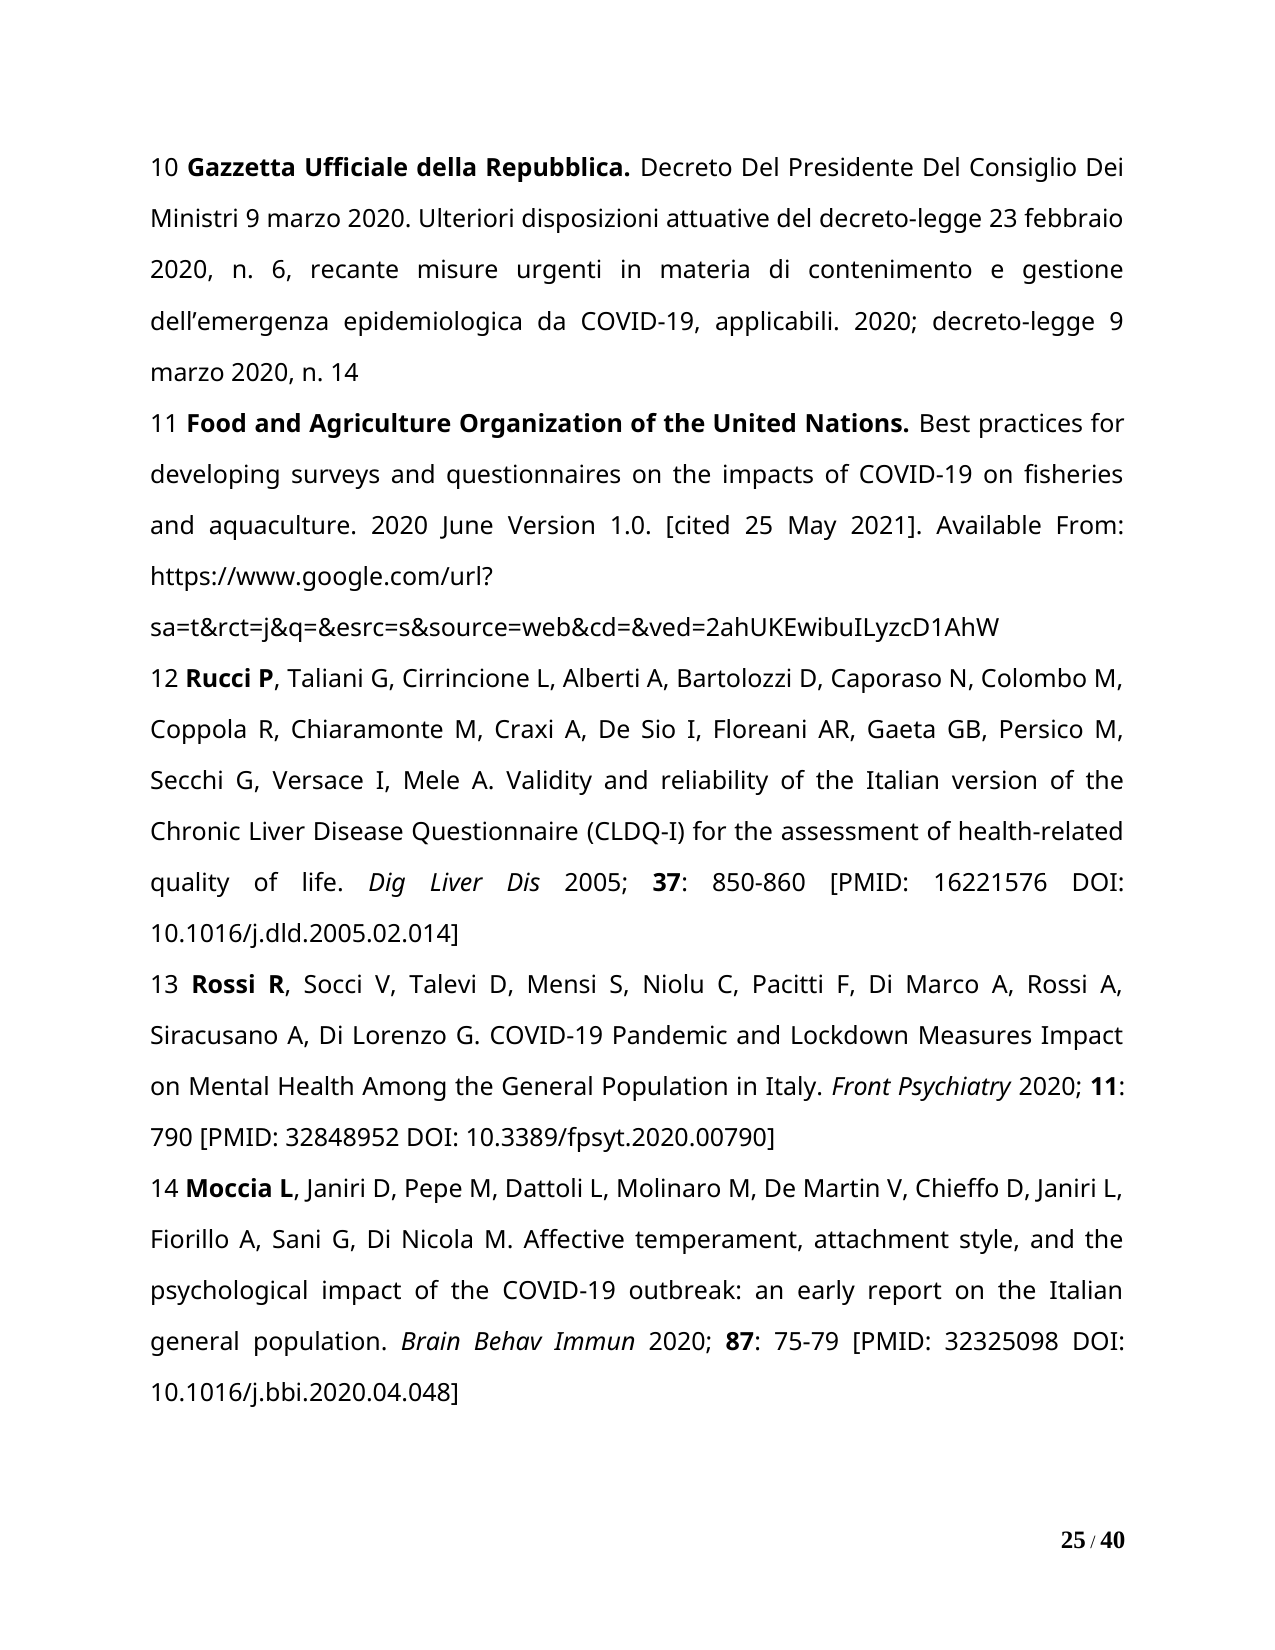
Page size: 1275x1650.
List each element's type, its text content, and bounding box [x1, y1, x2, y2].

text 14 Moccia L, Janiri D, Pepe M, Dattoli L, Molinaro M, De Martin V, Chieffo D, Janiri L, Fiorillo A, Sani G, Di Nicola M. Affective temperament, attachment style, and the psychological impact of the COVID-19 outbreak: an early report on the Italian general population. Brain Behav Immun 2020; 87: 75-79 [PMID: 32325098 DOI: 10.1016/j.bbi.2020.04.048] [150, 1171, 1125, 1409]
text 12 Rucci P, Taliani G, Cirrincione L, Alberti A, Bartolozzi D, Caporaso N, Colombo M, Coppola R, Chiaramonte M, Craxi A, De Sio I, Floreani AR, Gaeta GB, Persico M, Secchi G, Versace I, Mele A. Validity and reliability of the Italian version of the Chronic Liver Disease Questionnaire (CLDQ-I) for the assessment of health-related quality of life. Dig Liver Dis 2005; 37: 850-860 [PMID: 16221576 DOI: 10.1016/j.dld.2005.02.014] [150, 660, 1125, 950]
text 10 Gazzetta Ufficiale della Repubblica. Decreto Del Presidente Del Consiglio Dei Ministri 9 marzo 2020. Ulteriori disposizioni attuative del decreto-legge 23 febbraio 2020, n. 6, recante misure urgenti in materia di contenimento e gestione dell’emergenza epidemiologica da COVID-19, applicabili. 2020; decreto-legge 9 marzo 2020, n. 14 [150, 150, 1125, 388]
text 13 Rossi R, Socci V, Talevi D, Mensi S, Niolu C, Pacitti F, Di Marco A, Rossi A, Siracusano A, Di Lorenzo G. COVID-19 Pandemic and Lockdown Measures Impact on Mental Health Among the General Population in Italy. Front Psychiatry 2020; 11: 790 [PMID: 32848952 DOI: 10.3389/fpsyt.2020.00790] [150, 967, 1125, 1154]
text 11 Food and Agriculture Organization of the United Nations. Best practices for developing surveys and questionnaires on the impacts of COVID-19 on fisheries and aquaculture. 2020 June Version 1.0. [cited 25 May 2021]. Available From: https://www.google.com/url?sa=t&rct=j&q=&esrc=s&source=web&cd=&ved=2ahUKEwibuILyzcD1AhW [150, 405, 1125, 643]
